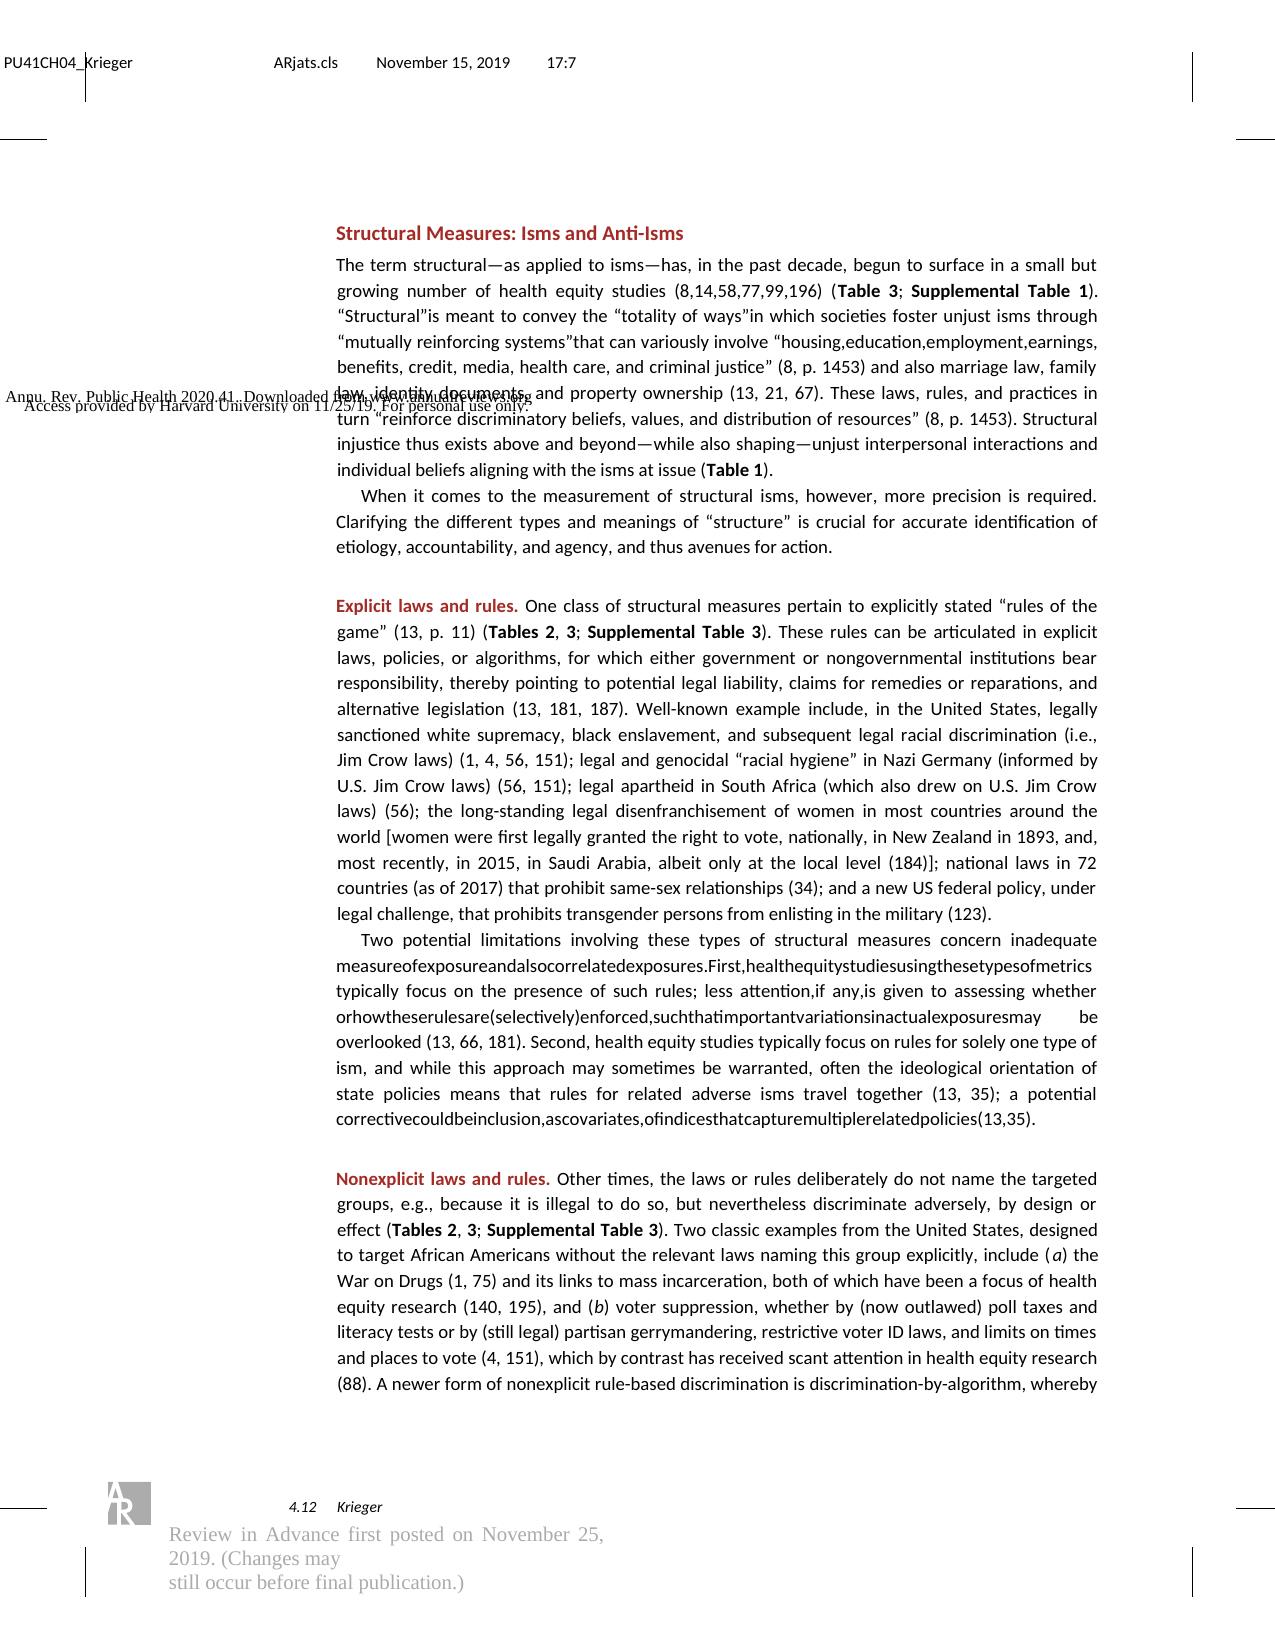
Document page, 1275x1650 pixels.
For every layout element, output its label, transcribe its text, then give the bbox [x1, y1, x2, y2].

text Two potential limitations involving these types of structural measures concern inadequate measureofexposureandalsocorrelatedexposures.First,healthequitystudiesusingthesetypesofmetrics typically focus on the presence of such rules; less attention,if any,is given to assessing whether orhowtheserulesare(selectively)enforced,suchthatimportantvariationsinactualexposuresmay be overlooked (13, 66, 181). Second, health equity studies typically focus on rules for solely one type of ism, and while this approach may sometimes be warranted, often the ideological orientation of state policies means that rules for related adverse isms travel together (13, 35); a potential correctivecouldbeinclusion,ascovariates,ofindicesthatcapturemultiplerelatedpolicies(13,35). [336, 928, 1099, 1131]
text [336, 1167, 1099, 1395]
text Explicit laws and rules. One class of structural measures pertain to explicitly stated “rules of the game” (13, p. 11) (Tables 2, 3; Supplemental Table 3). These rules can be articulated in explicit laws, policies, or algorithms, for which either government or nongovernmental institutions bear responsibility, thereby pointing to potential legal liability, claims for remedies or reparations, and alternative legislation (13, 181, 187). Well-known example include, in the United States, legally sanctioned white supremacy, black enslavement, and subsequent legal racial discrimination (i.e., Jim Crow laws) (1, 4, 56, 151); legal and genocidal “racial hygiene” in Nazi Germany (informed by U.S. Jim Crow laws) (56, 151); legal apartheid in South Africa (which also drew on U.S. Jim Crow laws) (56); the long-standing legal disenfranchisement of women in most countries around the world [women were first legally granted the right to vote, nationally, in New Zealand in 1893, and, most recently, in 2015, in Saudi Arabia, albeit only at the local level (184)]; national laws in 72 countries (as of 2017) that prohibit same-sex relationships (34); and a new US federal policy, under legal challenge, that prohibits transgender persons from enlisting in the military (123). [336, 595, 1099, 925]
text The term structural—as applied to isms—has, in the past decade, begun to surface in a small but growing number of health equity studies (8,14,58,77,99,196) (Table 3; Supplemental Table 1). “Structural”is meant to convey the “totality of ways”in which societies foster unjust isms through “mutually reinforcing systems”that can variously involve “housing,education,employment,earnings, benefits, credit, media, health care, and criminal justice” (8, p. 1453) and also marriage law, family law, identity documents, and property ownership (13, 21, 67). These laws, rules, and practices in turn “reinforce discriminatory beliefs, values, and distribution of resources” (8, p. 1453). Structural injustice thus exists above and beyond—while also shaping—unjust interpersonal interactions and individual beliefs aligning with the isms at issue (Table 1). [336, 253, 1099, 481]
subtitle Structural Measures: Isms and Anti-Isms [336, 220, 1129, 245]
text When it comes to the measurement of structural isms, however, more precision is required. Clarifying the different types and meanings of “structure” is crucial for accurate identification of etiology, accountability, and agency, and thus avenues for action. [336, 484, 1099, 558]
